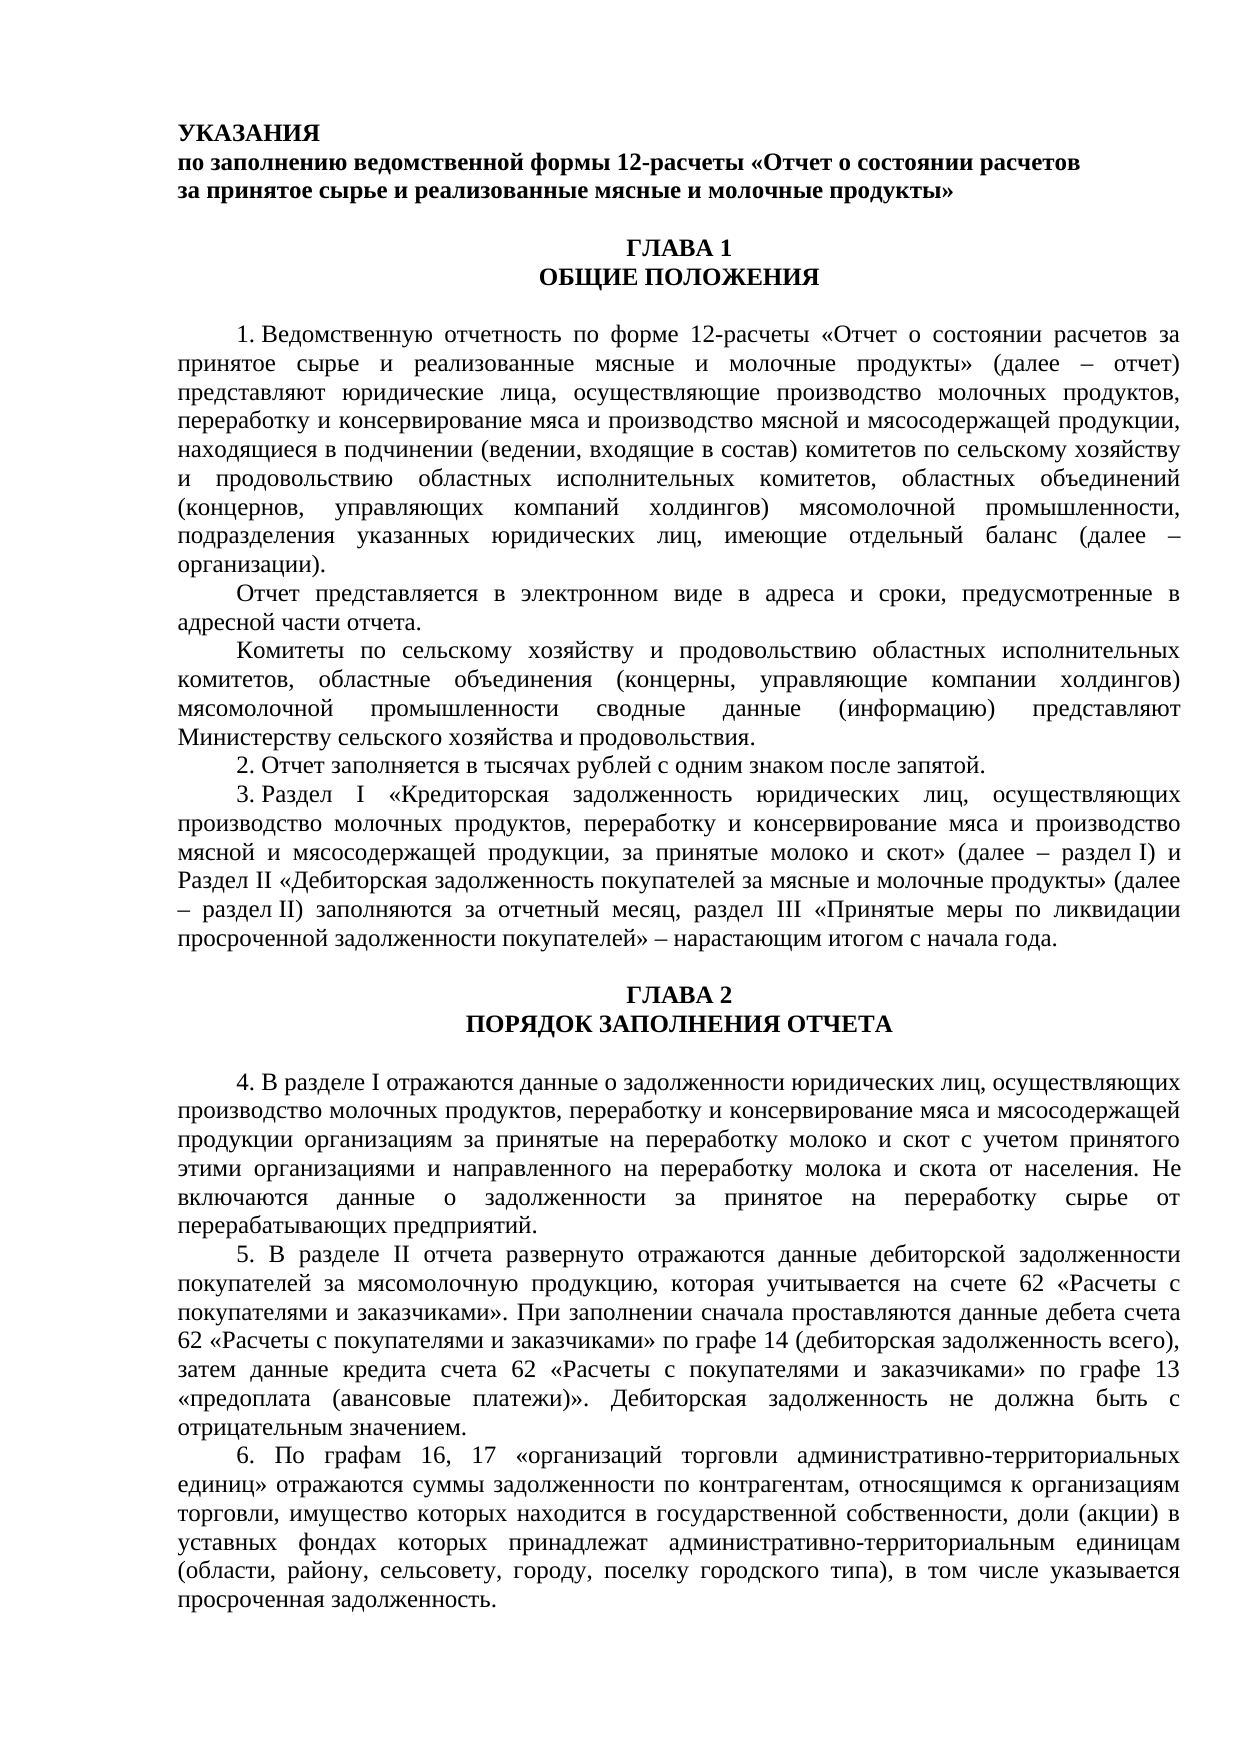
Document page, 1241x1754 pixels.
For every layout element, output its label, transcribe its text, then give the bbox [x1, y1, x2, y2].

text ГЛАВА 2 [177, 981, 1181, 1009]
text 3. Раздел I «Кредиторская задолженность юридических лиц, осуществляющих производство молочных продуктов, переработку и консервирование мяса и производство мясной и мясосодержащей продукции, за принятые молоко и скот» (далее – раздел I) и Раздел II «Дебиторская задолженность покупателей за мясные и молочные продукты» (далее – раздел II) заполняются за отчетный месяц, раздел III «Принятые меры по ликвидации просроченной задолженности покупателей» – нарастающим итогом с начала года. [177, 779, 1181, 952]
text ПОРЯДОК ЗАПОЛНЕНИЯ ОТЧЕТА [177, 1009, 1181, 1038]
text УКАЗАНИЯ [177, 118, 1181, 147]
text ОБЩИЕ ПОЛОЖЕНИЯ [177, 262, 1181, 291]
text Комитеты по сельскому хозяйству и продовольствию областных исполнительных комитетов, областные объединения (концерны, управляющие компании холдингов) мясомолочной промышленности сводные данные (информацию) представляют Министерству сельского хозяйства и продовольствия. [177, 636, 1181, 751]
text по заполнению ведомственной формы 12-расчеты «Отчет о состоянии расчетов за принятое сырье и реализованные мясные и молочные продукты» [177, 147, 1181, 204]
text 1. Ведомственную отчетность по форме 12-расчеты «Отчет о состоянии расчетов за принятое сырье и реализованные мясные и молочные продукты» (далее – отчет) представляют юридические лица, осуществляющие производство молочных продуктов, переработку и консервирование мяса и производство мясной и мясосодержащей продукции, находящиеся в подчинении (ведении, входящие в состав) комитетов по сельскому хозяйству и продовольствию областных исполнительных комитетов, областных объединений (концернов, управляющих компаний холдингов) мясомолочной промышленности, подразделения указанных юридических лиц, имеющие отдельный баланс (далее – организации). [177, 319, 1181, 578]
text 5. В разделе II отчета развернуто отражаются данные дебиторской задолженности покупателей за мясомолочную продукцию, которая учитывается на счете 62 «Расчеты с покупателями и заказчиками». При заполнении сначала проставляются данные дебета счета 62 «Расчеты с покупателями и заказчиками» по графе 14 (дебиторская задолженность всего), затем данные кредита счета 62 «Расчеты с покупателями и заказчиками» по графе 13 «предоплата (авансовые платежи)». Дебиторская задолженность не должна быть с отрицательным значением. [177, 1239, 1181, 1441]
text ГЛАВА 1 [177, 233, 1181, 262]
text 6. По графам 16, 17 «организаций торговли административно-территориальных единиц» отражаются суммы задолженности по контрагентам, относящимся к организациям торговли, имущество которых находится в государственной собственности, доли (акции) в уставных фондах которых принадлежат административно-территориальным единицам (области, району, сельсовету, городу, поселку городского типа), в том числе указывается просроченная задолженность. [177, 1441, 1181, 1613]
text 2. Отчет заполняется в тысячах рублей с одним знаком после запятой. [177, 751, 1181, 779]
text 4. В разделе I отражаются данные о задолженности юридических лиц, осуществляющих производство молочных продуктов, переработку и консервирование мяса и мясосодержащей продукции организациям за принятые на переработку молоко и скот с учетом принятого этими организациями и направленного на переработку молока и скота от населения. Не включаются данные о задолженности за принятое на переработку сырье от перерабатывающих предприятий. [177, 1067, 1181, 1239]
text Отчет представляется в электронном виде в адреса и сроки, предусмотренные в адресной части отчета. [177, 578, 1181, 636]
